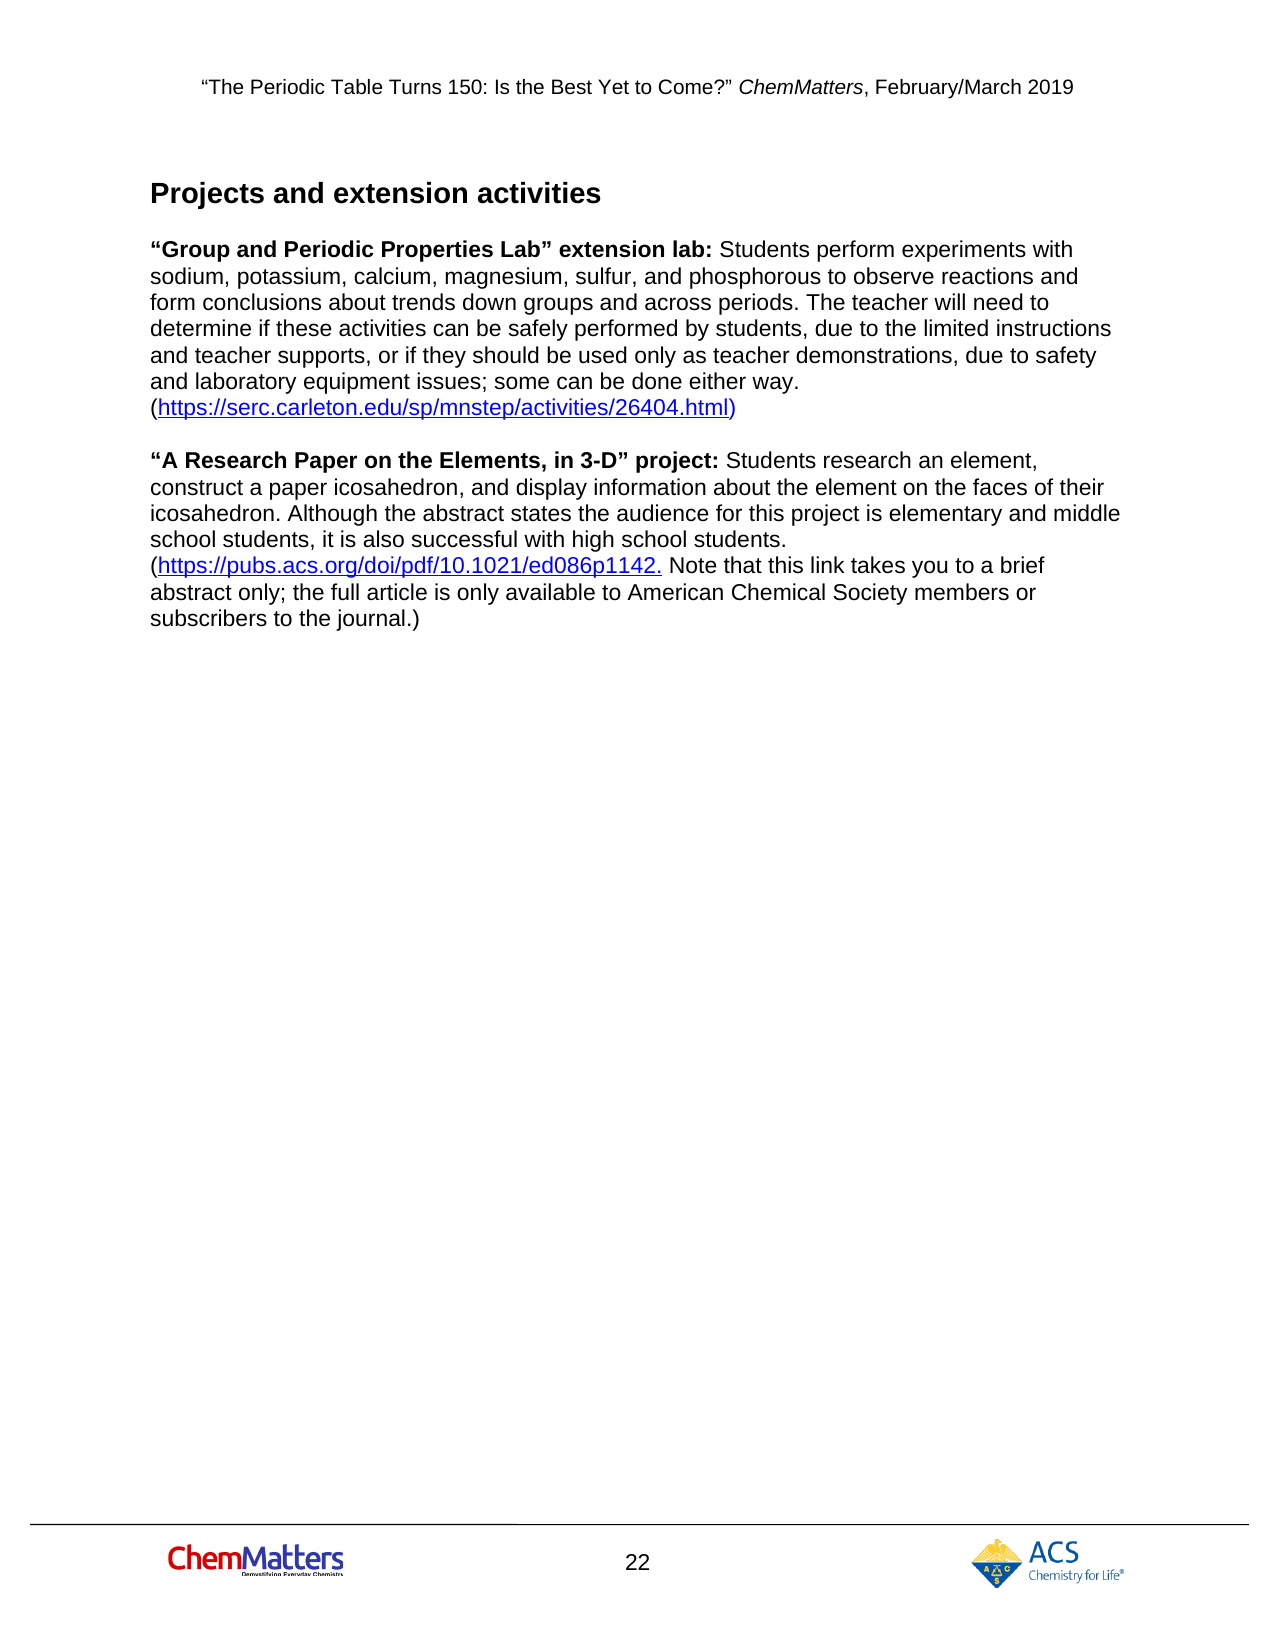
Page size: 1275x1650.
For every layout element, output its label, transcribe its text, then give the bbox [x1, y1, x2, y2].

picture [168, 1544, 343, 1576]
text “Group and Periodic Properties Lab” extension lab: Students perform experiments with sodium, potassium, calcium, magnesium, sulfur, and phosphorous to observe reactions and form conclusions about trends down groups and across periods. The teacher will need to determine if these activities can be safely performed by students, due to the limited instructions and teacher supports, or if they should be used only as teacher demonstrations, due to safety and laboratory equipment issues; some can be done either way. (https://serc.carleton.edu/sp/mnstep/activities/26404.html) [150, 236, 1125, 421]
text “A Research Paper on the Elements, in 3-D” project: Students research an element, construct a paper icosahedron, and display information about the element on the faces of their icosahedron. Although the abstract states the audience for this project is elementary and middle school students, it is also successful with high school students. (https://pubs.acs.org/doi/pdf/10.1021/ed086p1142. Note that this link takes you to a brief abstract only; the full article is only available to American Chemical Society members or subscribers to the journal.) [150, 447, 1125, 632]
text Projects and extension activities [150, 176, 1125, 210]
